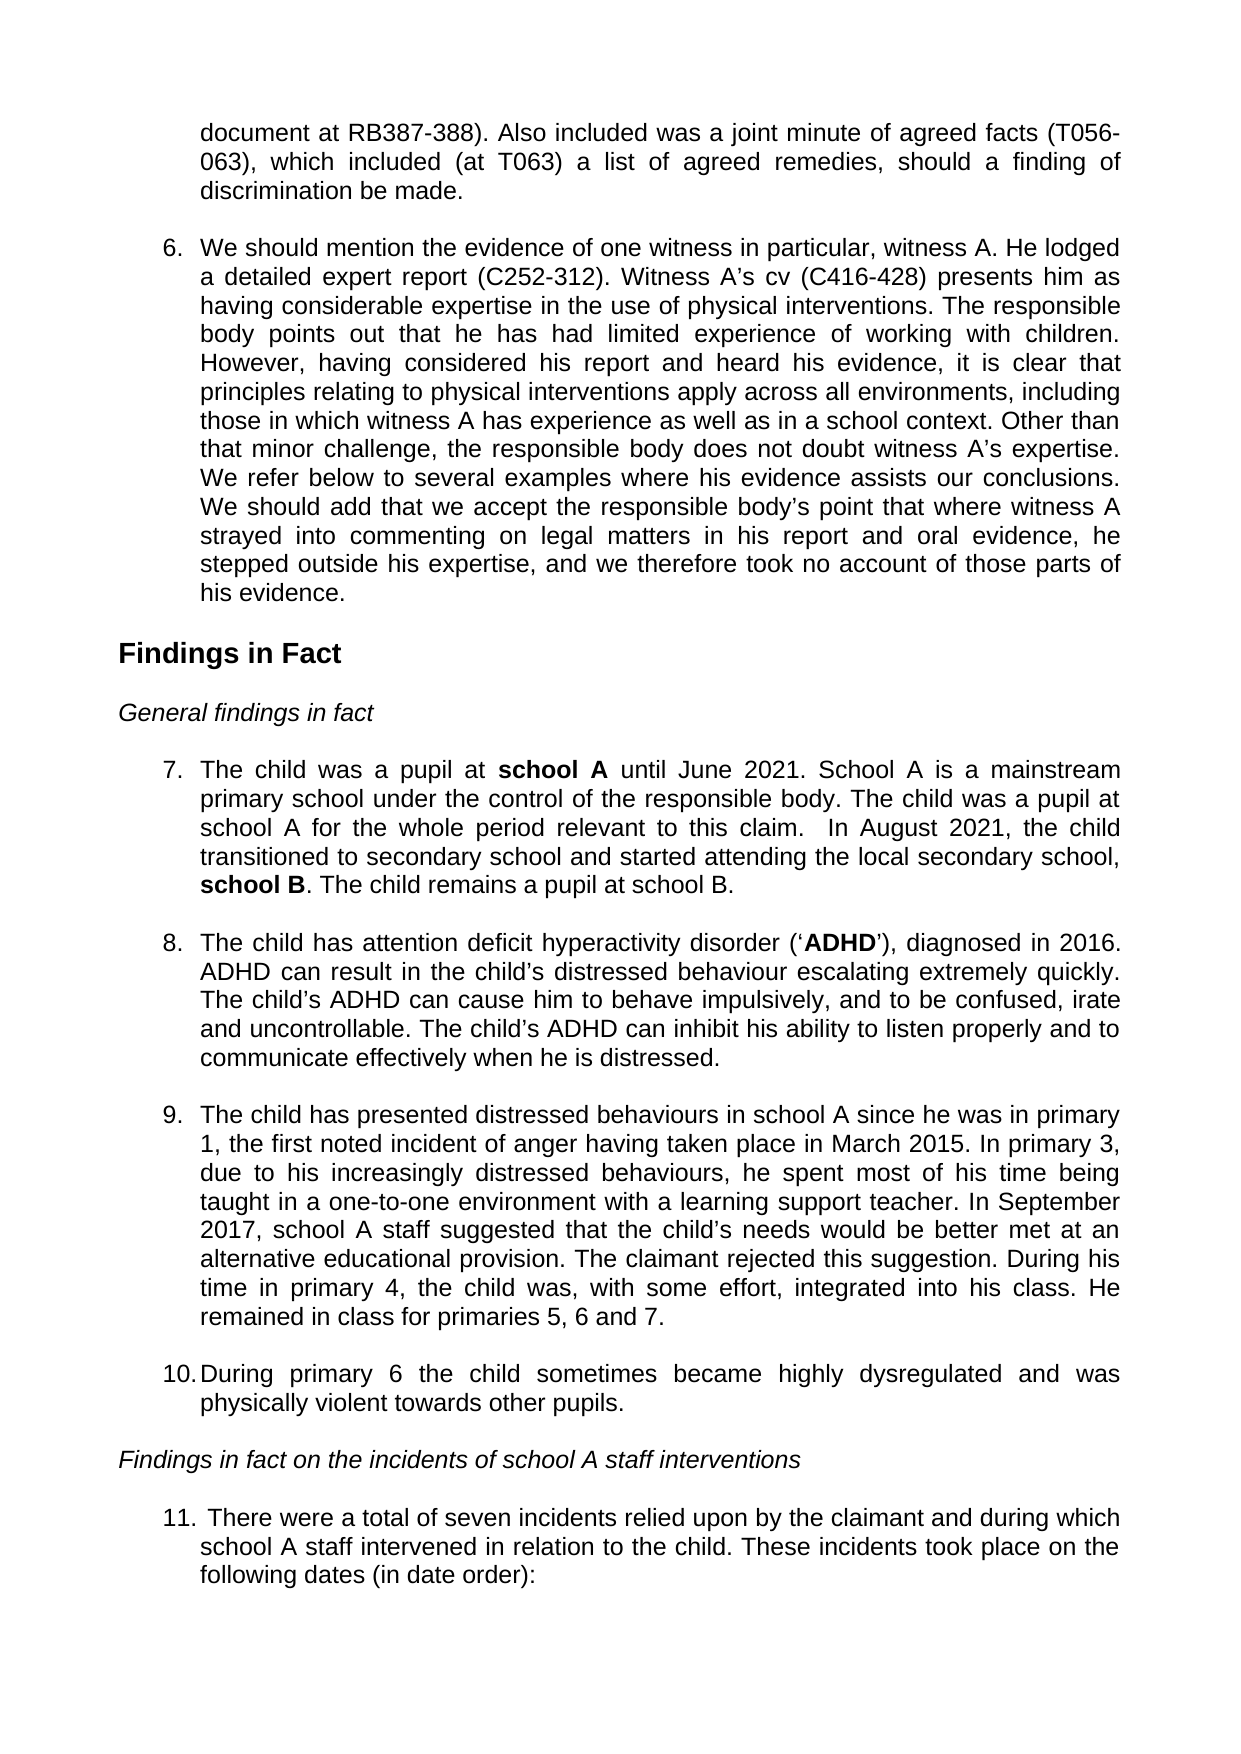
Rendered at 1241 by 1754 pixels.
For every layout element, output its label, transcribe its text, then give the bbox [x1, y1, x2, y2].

list There were a total of seven incidents relied upon by the claimant and during which school A staff intervened in relation to the child. These incidents took place on the following dates (in date order): [162, 1503, 1122, 1589]
text Findings in Fact [118, 636, 1122, 669]
text Findings in fact on the incidents of school A staff interventions [118, 1445, 1122, 1474]
text General findings in fact [118, 698, 1122, 727]
list During primary 6 the child sometimes became highly dysregulated and was physically violent towards other pupils. [162, 1359, 1122, 1417]
list The child was a pupil at school A until June 2021. School A is a mainstream primary school under the control of the responsible body. The child was a pupil at school A for the whole period relevant to this claim. In August 2021, the child transitioned to secondary school and started attending the local secondary school, school B. The child remains a pupil at school B. [162, 755, 1122, 899]
list The child has attention deficit hyperactivity disorder (‘ADHD’), diagnosed in 2016. ADHD can result in the child’s distressed behaviour escalating extremely quickly. The child’s ADHD can cause him to behave impulsively, and to be confused, irate and uncontrollable. The child’s ADHD can inhibit his ability to listen properly and to communicate effectively when he is distressed. [162, 928, 1122, 1072]
list We should mention the evidence of one witness in particular, witness A. He lodged a detailed expert report (C252-312). Witness A’s cv (C416-428) presents him as having considerable expertise in the use of physical interventions. The responsible body points out that he has had limited experience of working with children. However, having considered his report and heard his evidence, it is clear that principles relating to physical interventions apply across all environments, including those in which witness A has experience as well as in a school context. Other than that minor challenge, the responsible body does not doubt witness A’s expertise. We refer below to several examples where his evidence assists our conclusions. We should add that we accept the responsible body’s point that where witness A strayed into commenting on legal matters in his report and oral evidence, he stepped outside his expertise, and we therefore took no account of those parts of his evidence. [162, 233, 1122, 607]
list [162, 118, 1122, 204]
list The child has presented distressed behaviours in school A since he was in primary 1, the first noted incident of anger having taken place in March 2015. In primary 3, due to his increasingly distressed behaviours, he spent most of his time being taught in a one-to-one environment with a learning support teacher. In September 2017, school A staff suggested that the child’s needs would be better met at an alternative educational provision. The claimant rejected this suggestion. During his time in primary 4, the child was, with some effort, integrated into his class. He remained in class for primaries 5, 6 and 7. [162, 1100, 1122, 1330]
